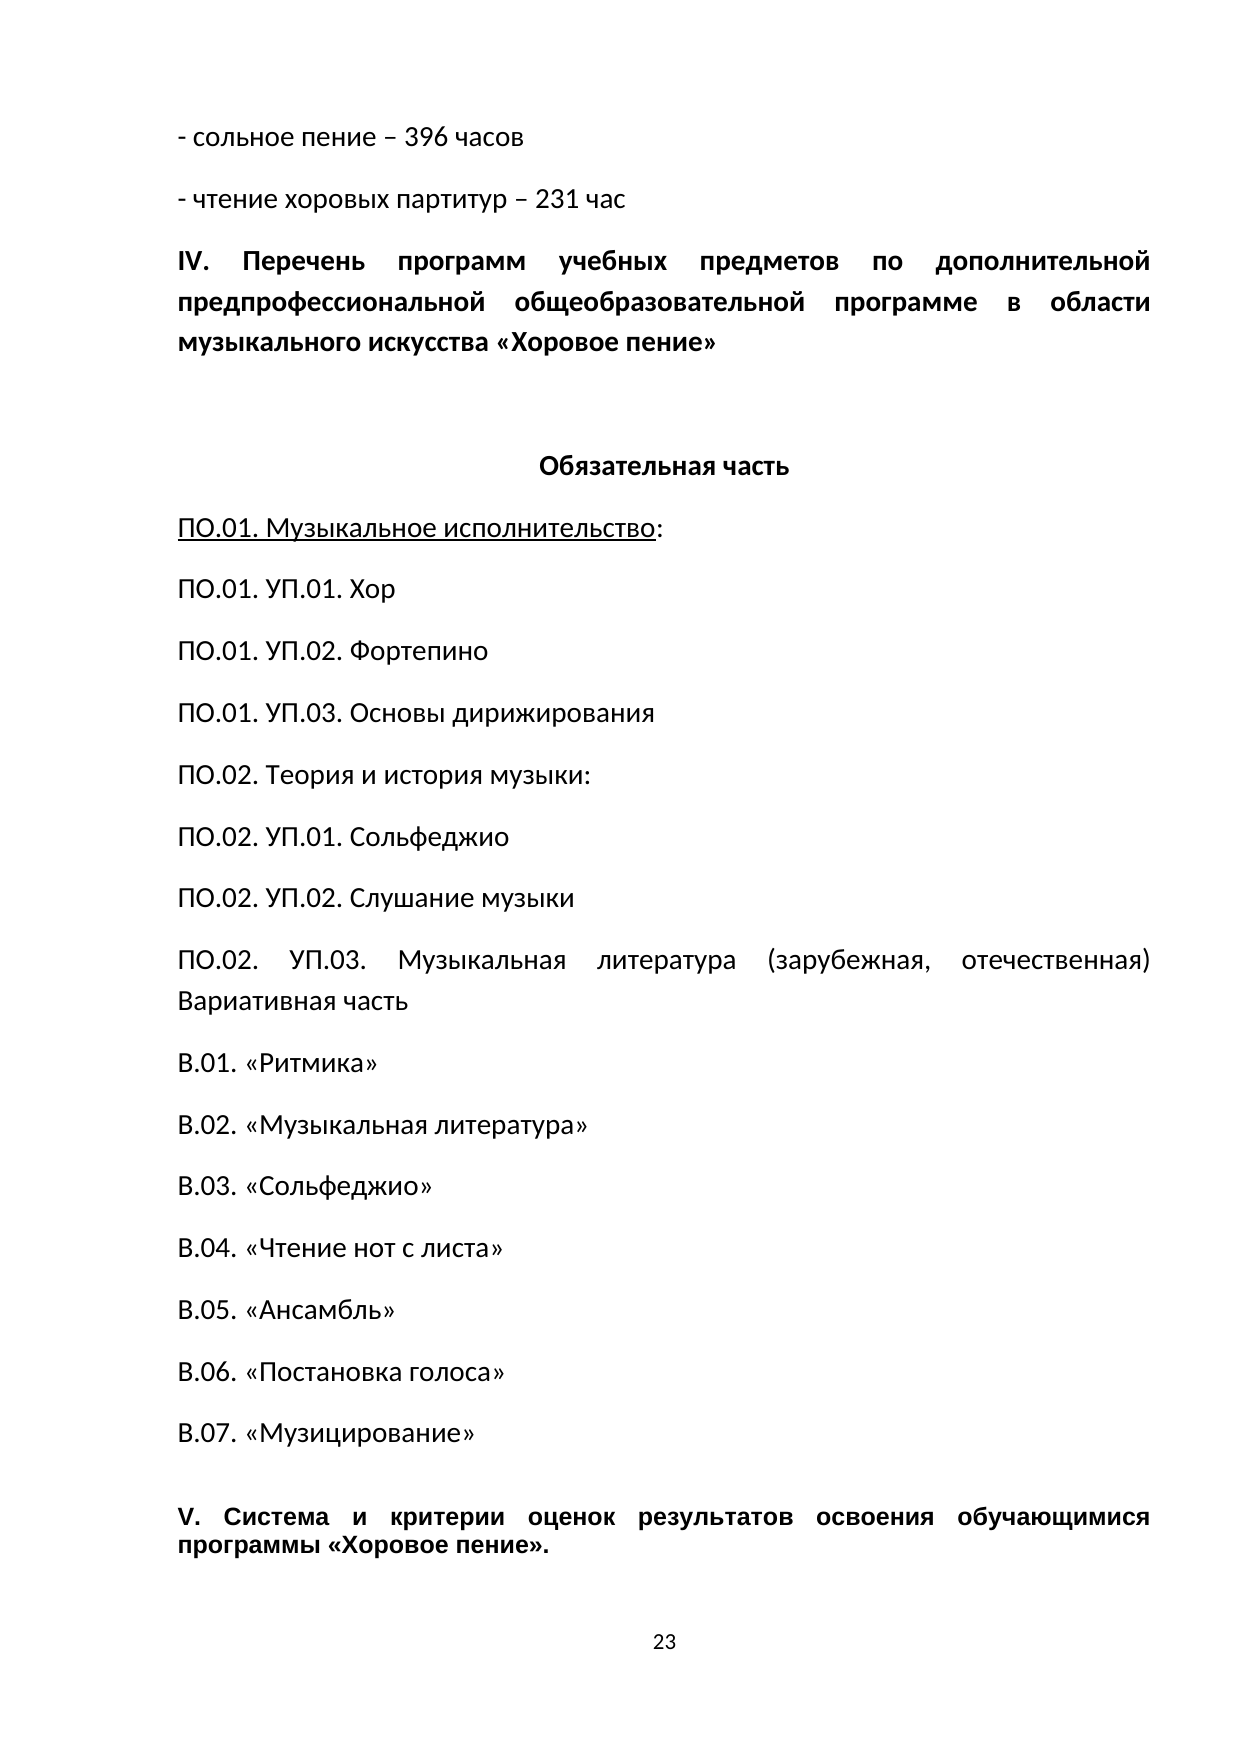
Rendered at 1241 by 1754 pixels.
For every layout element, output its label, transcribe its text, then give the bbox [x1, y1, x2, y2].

text В.04. «Чтение нот с листа» [177, 1229, 1152, 1265]
text В.02. «Музыкальная литература» [177, 1106, 1152, 1141]
text - сольное пение – 396 часов [177, 118, 1152, 154]
text ПО.01. УП.03. Основы дирижирования [177, 694, 1152, 730]
text ПО.02. Теория и история музыки: [177, 756, 1152, 792]
text Обязательная часть [177, 447, 1152, 483]
text В.01. «Ритмика» [177, 1044, 1152, 1079]
text ПО.01. Музыкальное исполнительство: [177, 509, 1152, 544]
text В.07. «Музицирование» [177, 1414, 1152, 1450]
text ПО.02. УП.02. Слушание музыки [177, 879, 1152, 915]
text ПО.02. УП.03. Музыкальная литература (зарубежная, отечественная) Вариативная часть [177, 941, 1152, 1018]
text В.06. «Постановка голоса» [177, 1353, 1152, 1388]
text ПО.01. УП.01. Хор [177, 571, 1152, 606]
text В.03. «Сольфеджио» [177, 1167, 1152, 1203]
text ПО.02. УП.01. Сольфеджио [177, 818, 1152, 853]
text IV. Перечень программ учебных предметов по дополнительной предпрофессиональной общеобразовательной программе в области музыкального искусства «Хоровое пение» [177, 242, 1152, 359]
text ПО.01. УП.02. Фортепино [177, 632, 1152, 668]
text - чтение хоровых партитур – 231 час [177, 180, 1152, 216]
text V. Система и критерии оценок результатов освоения обучающимися программы «Хоровое пение». [177, 1502, 1152, 1559]
text В.05. «Ансамбль» [177, 1291, 1152, 1327]
